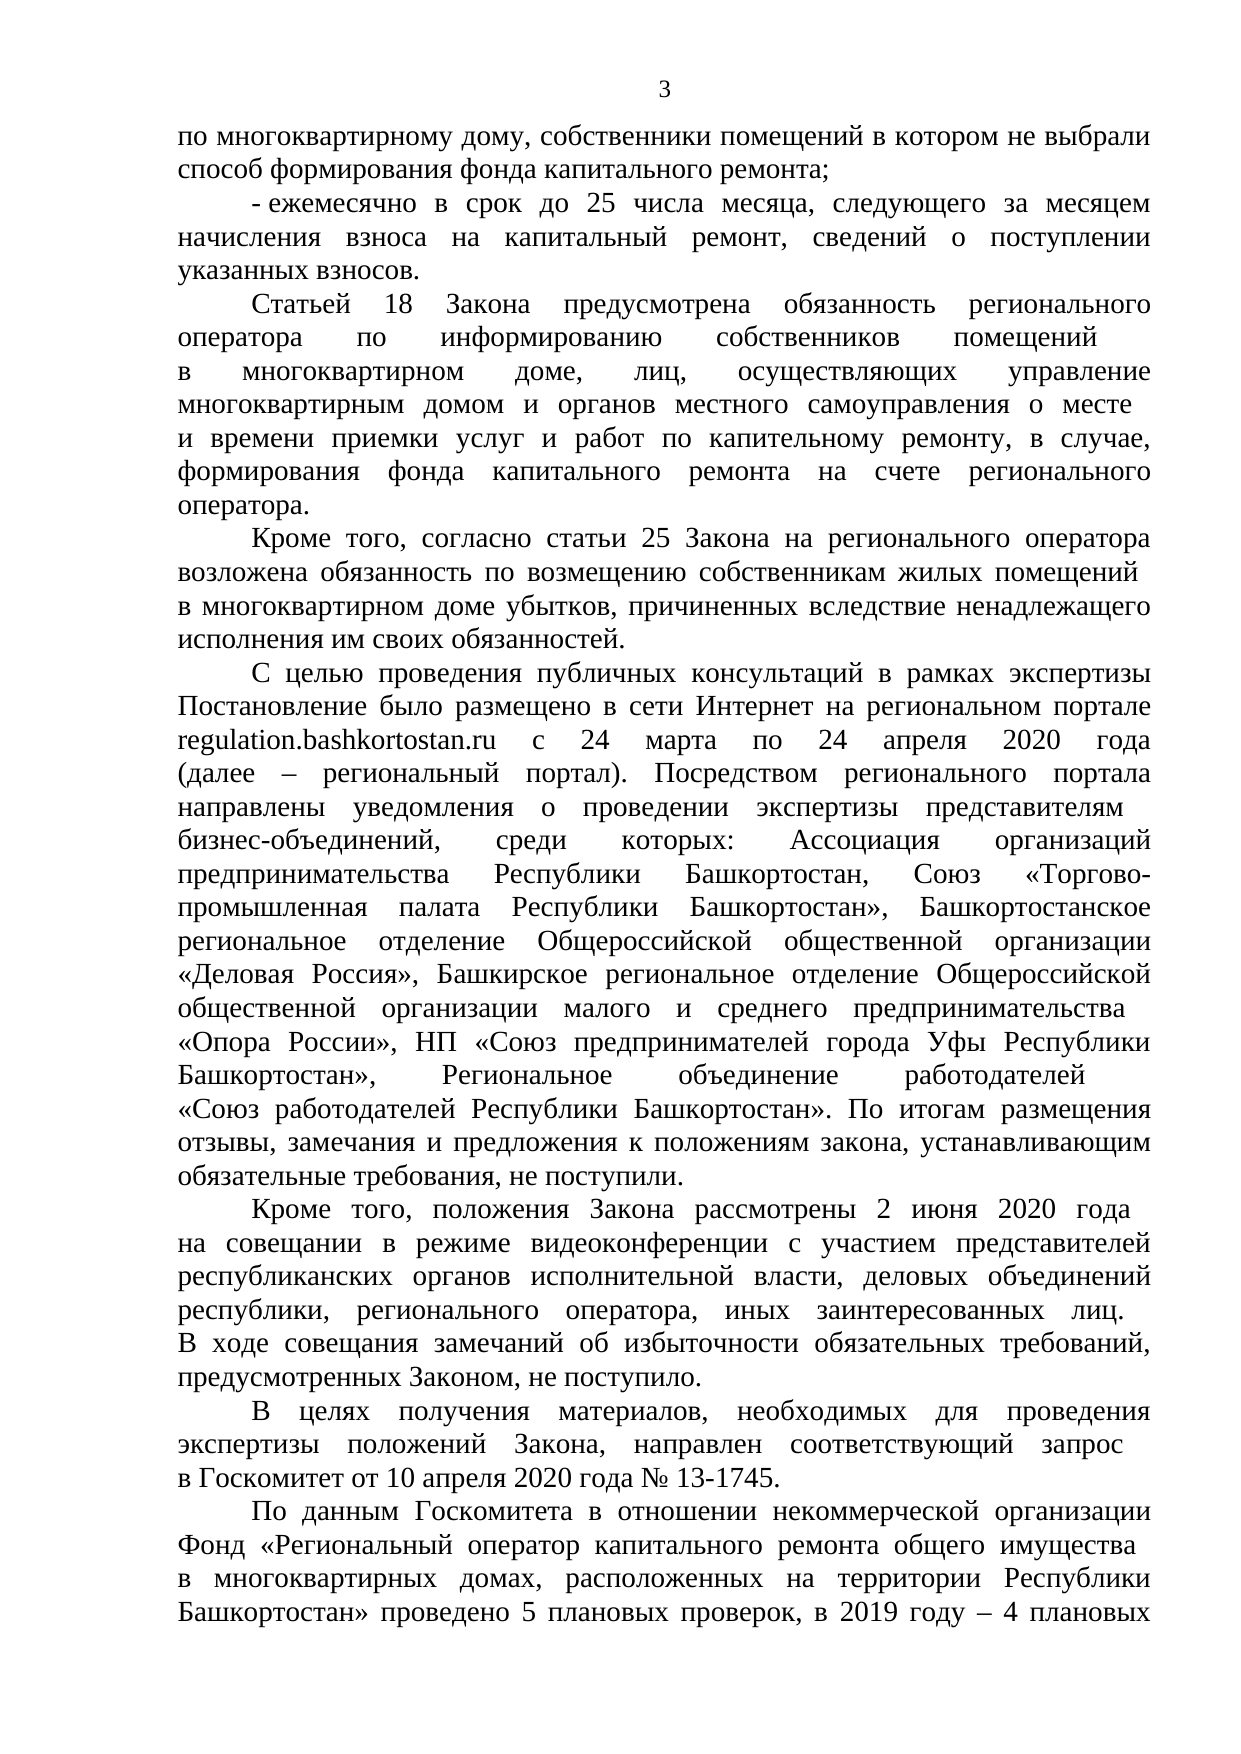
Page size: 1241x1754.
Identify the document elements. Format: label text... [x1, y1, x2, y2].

text Статьей 18 Закона предусмотрена обязанность регионального оператора по информированию собственников помещений в многоквартирном доме, лиц, осуществляющих управление многоквартирным домом и органов местного самоуправления о месте и времени приемки услуг и работ по капительному ремонту, в случае, формирования фонда капитального ремонта на счете регионального оператора. [177, 286, 1152, 521]
text С целью проведения публичных консультаций в рамках экспертизы Постановление было размещено в сети Интернет на региональном портале regulation.bashkortostan.ru с 24 марта по 24 апреля 2020 года (далее – региональный портал). Посредством регионального портала направлены уведомления о проведении экспертизы представителям бизнес-объединений, среди которых: Ассоциация организаций предпринимательства Республики Башкортостан, Союз «Торгово-промышленная палата Республики Башкортостан», Башкортостанское региональное отделение Общероссийской общественной организации «Деловая Россия», Башкирское региональное отделение Общероссийской общественной организации малого и среднего предпринимательства «Опора России», НП «Союз предпринимателей города Уфы Республики Башкортостан», Региональное объединение работодателей «Союз работодателей Республики Башкортостан». По итогам размещения отзывы, замечания и предложения к положениям закона, устанавливающим обязательные требования, не поступили. [177, 655, 1152, 1191]
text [177, 1493, 1152, 1627]
text Кроме того, положения Закона рассмотрены 2 июня 2020 года на совещании в режиме видеоконференции с участием представителей республиканских органов исполнительной власти, деловых объединений республики, регионального оператора, иных заинтересованных лиц. В ходе совещания замечаний об избыточности обязательных требований, предусмотренных Законом, не поступило. [177, 1191, 1152, 1393]
text В целях получения материалов, необходимых для проведения экспертизы положений Закона, направлен соответствующий запрос в Госкомитет от 10 апреля 2020 года № 13-1745. [177, 1393, 1152, 1493]
text - ежемесячно в срок до 25 числа месяца, следующего за месяцем начисления взноса на капитальный ремонт, сведений о поступлении указанных взносов. [177, 185, 1152, 286]
text Кроме того, согласно статьи 25 Закона на регионального оператора возложена обязанность по возмещению собственникам жилых помещений в многоквартирном доме убытков, причиненных вследствие ненадлежащего исполнения им своих обязанностей. [177, 521, 1152, 655]
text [177, 118, 1152, 185]
